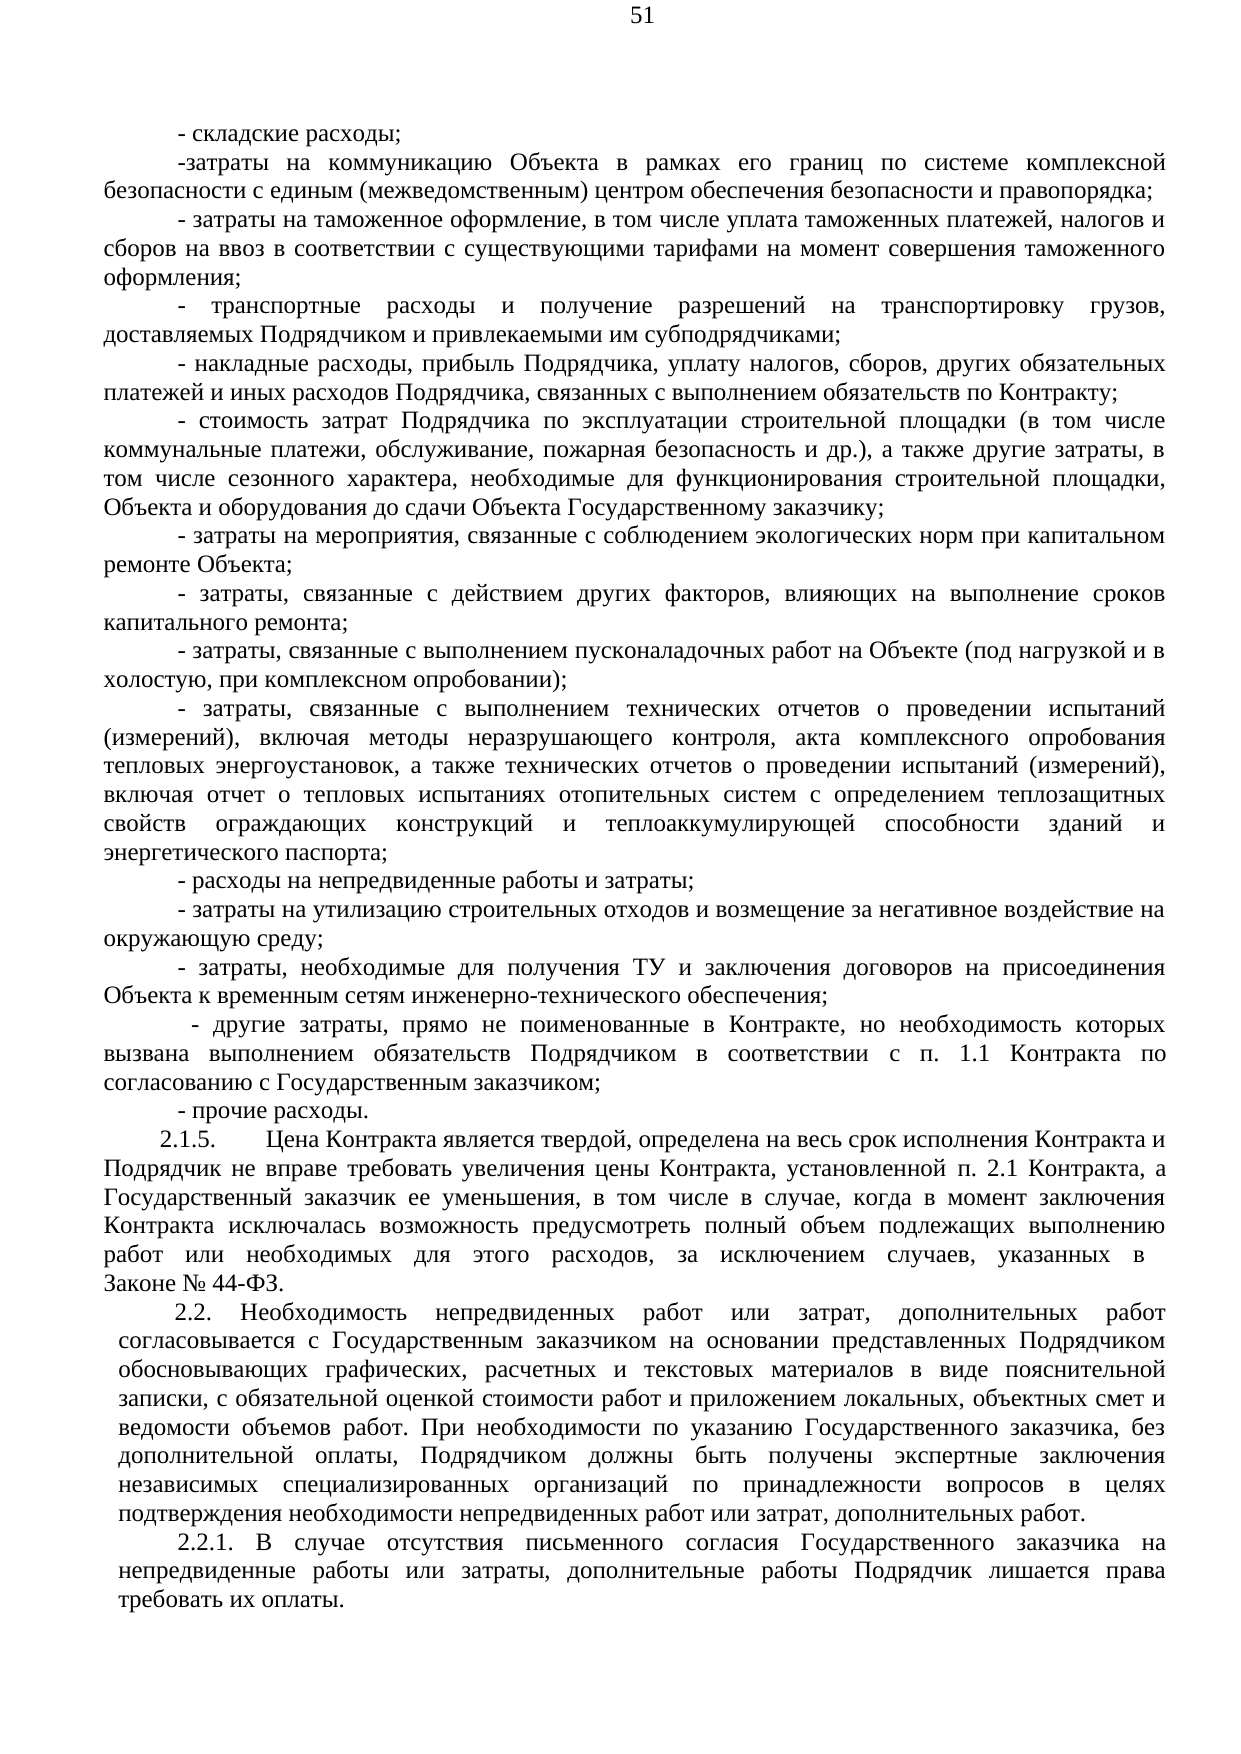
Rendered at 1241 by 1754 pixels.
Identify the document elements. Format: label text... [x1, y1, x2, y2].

text - затраты, связанные с выполнением пусконаладочных работ на Объекте (под нагрузкой и в холостую, при комплексном опробовании); [103, 636, 1167, 693]
text - затраты, связанные с выполнением технических отчетов о проведении испытаний (измерений), включая методы неразрушающего контроля, акта комплексного опробования тепловых энергоустановок, а также технических отчетов о проведении испытаний (измерений), включая отчет о тепловых испытаниях отопительных систем с определением теплозащитных свойств ограждающих конструкций и теплоаккумулирующей способности зданий и энергетического паспорта; [103, 693, 1167, 866]
text - другие затраты, прямо не поименованные в Контракте, но необходимость которых вызвана выполнением обязательств Подрядчиком в соответствии с п. 1.1 Контракта по согласованию с Государственным заказчиком; [103, 1009, 1167, 1096]
text - прочие расходы. [103, 1096, 1167, 1124]
text - стоимость затрат Подрядчика по эксплуатации строительной площадки (в том числе коммунальные платежи, обслуживание, пожарная безопасность и др.), а также другие затраты, в том числе сезонного характера, необходимые для функционирования строительной площадки, Объекта и оборудования до сдачи Объекта Государственному заказчику; [103, 406, 1167, 521]
text - затраты, связанные с действием других факторов, влияющих на выполнение сроков капитального ремонта; [103, 578, 1167, 636]
text - затраты, необходимые для получения ТУ и заключения договоров на присоединения Объекта к временным сетям инженерно-технического обеспечения; [103, 952, 1167, 1009]
list Цена Контракта является твердой, определена на весь срок исполнения Контракта и Подрядчик не вправе требовать увеличения цены Контракта, установленной п. 2.1 Контракта, а Государственный заказчик ее уменьшения, в том числе в случае, когда в момент заключения Контракта исключалась возможность предусмотреть полный объем подлежащих выполнению работ или необходимых для этого расходов, за исключением случаев, указанных в Законе № 44-ФЗ. [103, 1124, 1167, 1297]
text - затраты на таможенное оформление, в том числе уплата таможенных платежей, налогов и сборов на ввоз в соответствии с существующими тарифами на момент совершения таможенного оформления; [103, 204, 1167, 291]
list 2.2.1. В случае отсутствия письменного согласия Государственного заказчика на непредвиденные работы или затраты, дополнительные работы Подрядчик лишается права требовать их оплаты. [118, 1527, 1167, 1613]
text - затраты на утилизацию строительных отходов и возмещение за негативное воздействие на окружающую среду; [103, 894, 1167, 952]
text - затраты на мероприятия, связанные с соблюдением экологических норм при капитальном ремонте Объекта; [103, 521, 1167, 578]
text -затраты на коммуникацию Объекта в рамках его границ по системе комплексной безопасности с единым (межведомственным) центром обеспечения безопасности и правопорядка; [103, 147, 1167, 204]
text - складские расходы; [103, 118, 1167, 147]
text - накладные расходы, прибыль Подрядчика, уплату налогов, сборов, других обязательных платежей и иных расходов Подрядчика, связанных с выполнением обязательств по Контракту; [103, 348, 1167, 406]
text 2.2. Необходимость непредвиденных работ или затрат, дополнительных работ согласовывается с Государственным заказчиком на основании представленных Подрядчиком обосновывающих графических, расчетных и текстовых материалов в виде пояснительной записки, с обязательной оценкой стоимости работ и приложением локальных, объектных смет и ведомости объемов работ. При необходимости по указанию Государственного заказчика, без дополнительной оплаты, Подрядчиком должны быть получены экспертные заключения независимых специализированных организаций по принадлежности вопросов в целях подтверждения необходимости непредвиденных работ или затрат, дополнительных работ. [118, 1297, 1167, 1527]
text - расходы на непредвиденные работы и затраты; [103, 866, 1167, 894]
text - транспортные расходы и получение разрешений на транспортировку грузов, доставляемых Подрядчиком и привлекаемыми им субподрядчиками; [103, 291, 1167, 348]
